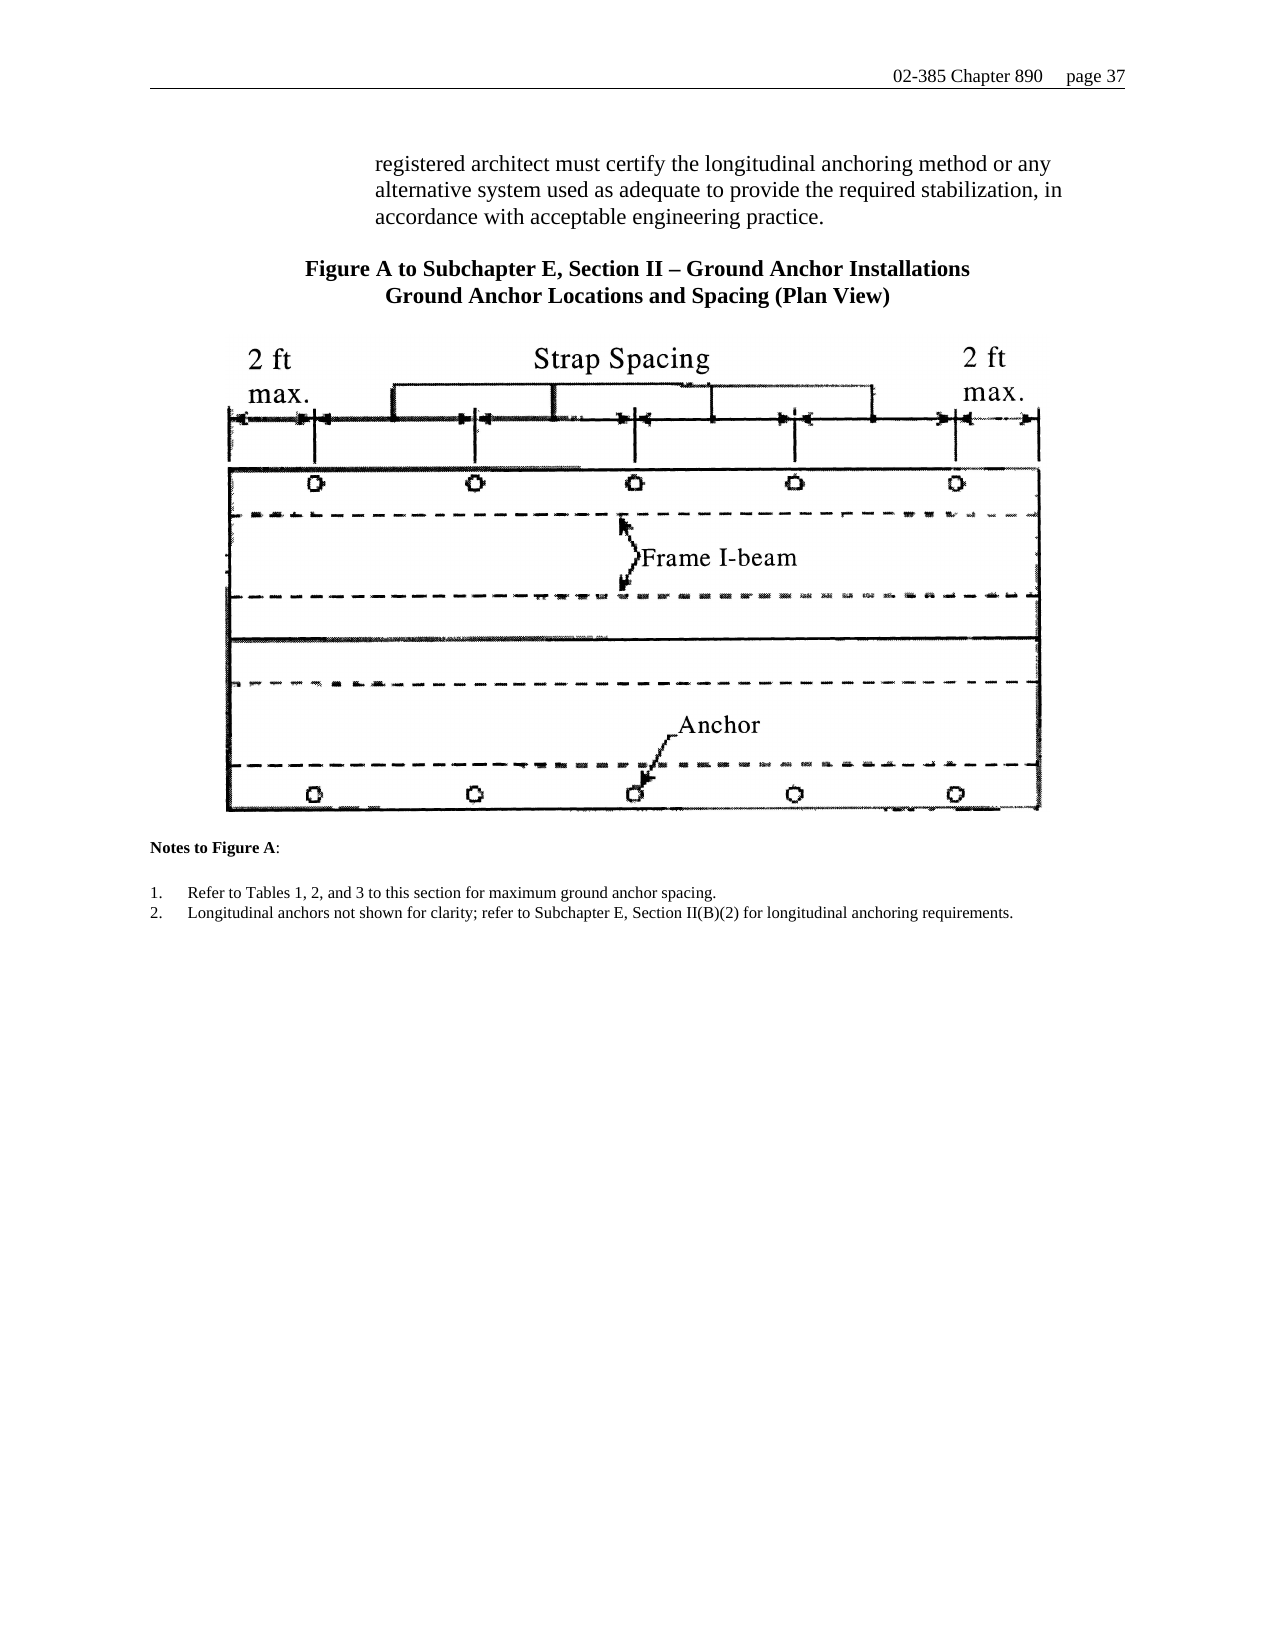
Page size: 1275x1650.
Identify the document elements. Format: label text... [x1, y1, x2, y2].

text Notes to Figure A: [150, 838, 1125, 857]
text Ground Anchor Locations and Spacing (Plan View) [150, 282, 1125, 308]
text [375, 150, 1125, 229]
list Longitudinal anchors not shown for clarity; refer to Subchapter E, Section II(B)(2) for longitudinal anchoring requirements. [150, 902, 1125, 922]
picture [225, 334, 1050, 812]
text Figure A to Subchapter E, Section II – Ground Anchor Installations [150, 255, 1125, 282]
list Refer to Tables 1, 2, and 3 to this section for maximum ground anchor spacing. [150, 883, 1125, 902]
